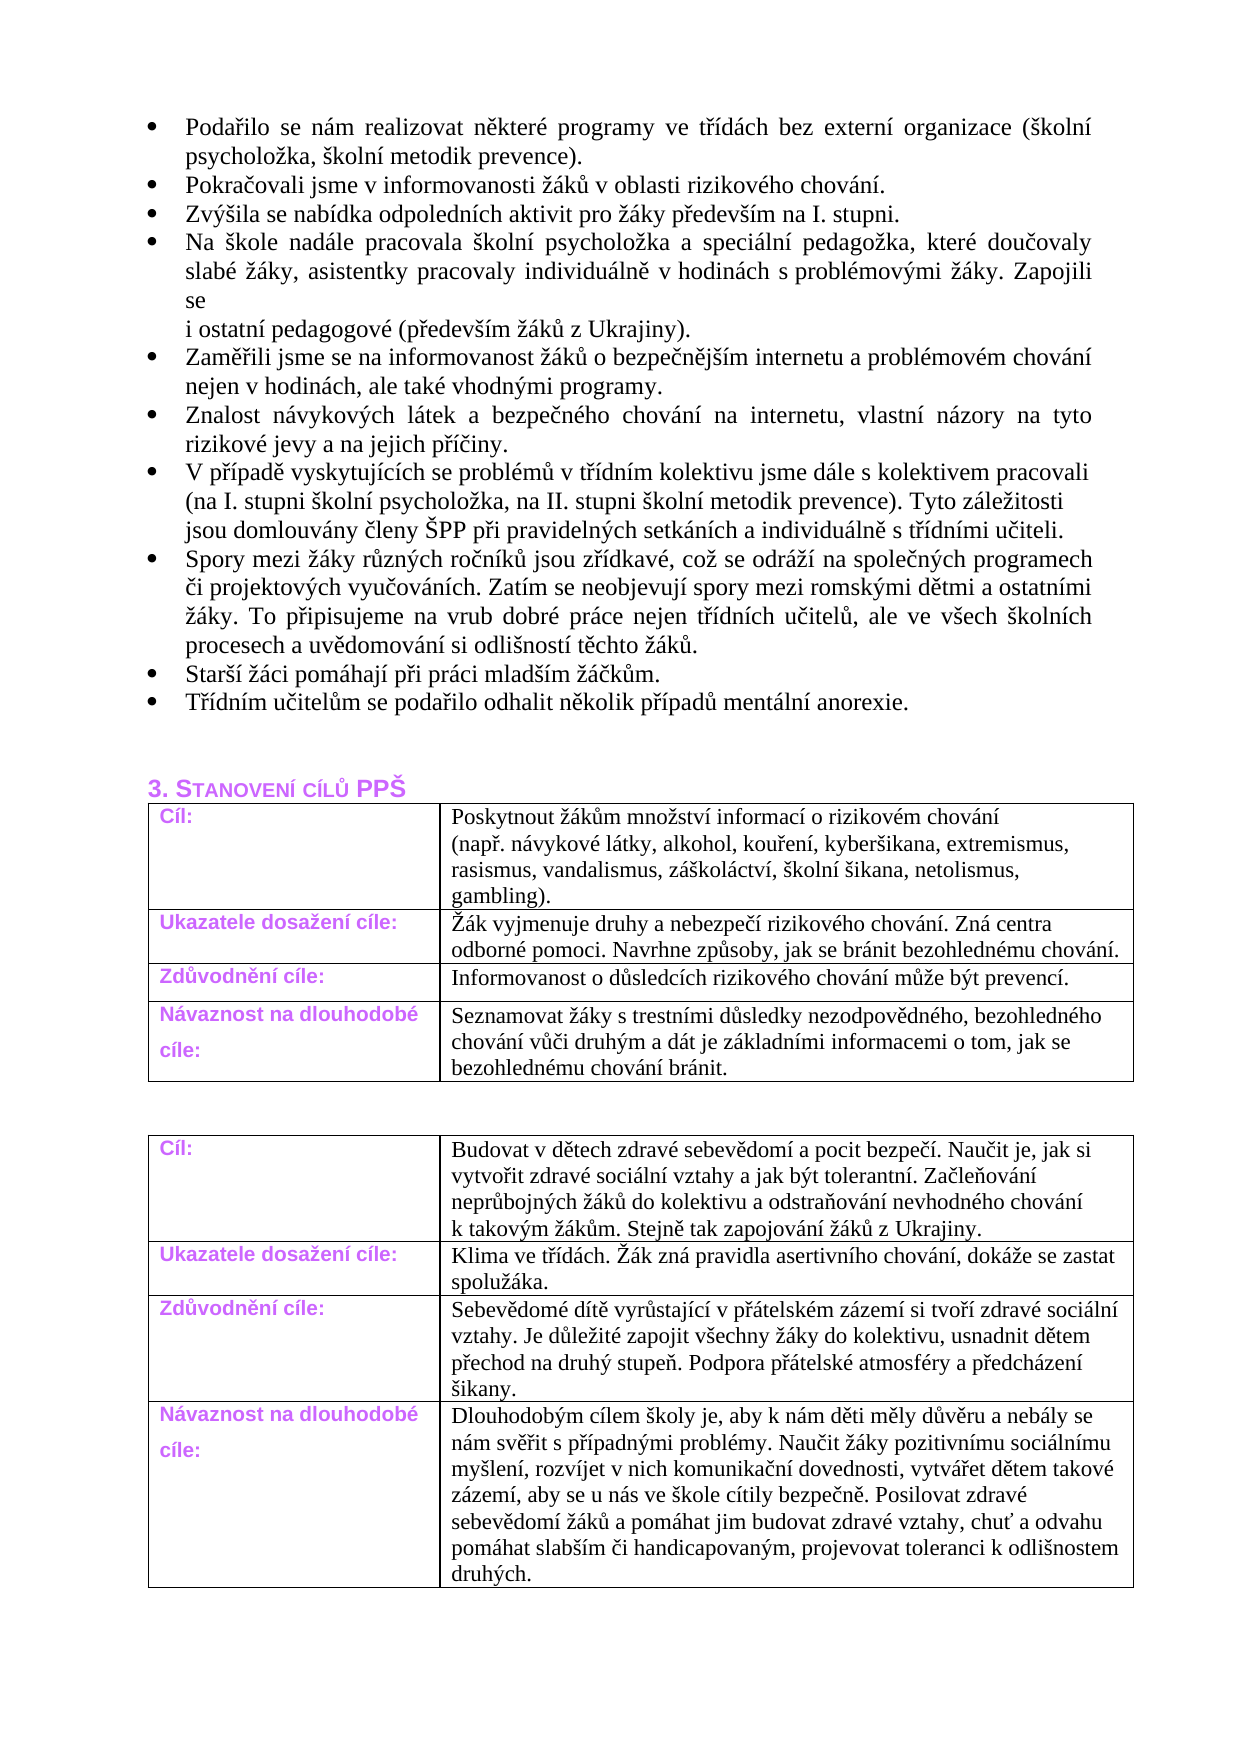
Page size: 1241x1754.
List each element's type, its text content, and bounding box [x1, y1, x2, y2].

table_cell Ukazatele dosažení cíle: [149, 1242, 439, 1295]
list Zvýšila se nabídka odpoledních aktivit pro žáky především na I. stupni. [148, 199, 1093, 227]
table_cell Klima ve třídách. Žák zná pravidla asertivního chování, dokáže se zastat spolužáka. [441, 1242, 1133, 1295]
text 3. Stanovení cílů PPŠ [148, 774, 1093, 802]
table_header Cíl: [149, 804, 439, 909]
list Na škole nadále pracovala školní psycholožka a speciální pedagožka, které doučovaly slabé žáky, asistentky pracovaly individuálně v hodinách s problémovými žáky. Zapojili se [148, 227, 1093, 314]
table_cell Zdůvodnění cíle: [149, 964, 439, 1001]
table_cell Ukazatele dosažení cíle: [149, 910, 439, 963]
table_cell Zdůvodnění cíle: [149, 1296, 439, 1401]
table_cell Seznamovat žáky s trestními důsledky nezodpovědného, bezohledného chování vůči druhým a dát je základními informacemi o tom, jak se bezohlednému chování bránit. [441, 1002, 1133, 1081]
table_cell Sebevědomé dítě vyrůstající v přátelském zázemí si tvoří zdravé sociální vztahy. Je důležité zapojit všechny žáky do kolektivu, usnadnit dětem přechod na druhý stupeň. Podpora přátelské atmosféry a předcházení šikany. [441, 1296, 1133, 1401]
list Třídním učitelům se podařilo odhalit několik případů mentální anorexie. [148, 687, 1093, 716]
table_cell Návaznost na dlouhodobé cíle: [149, 1402, 439, 1587]
list Spory mezi žáky různých ročníků jsou zřídkavé, což se odráží na společných programech či projektových vyučováních. Zatím se neobjevují spory mezi romskými dětmi a ostatními žáky. To připisujeme na vrub dobré práce nejen třídních učitelů, ale ve všech školních procesech a uvědomování si odlišností těchto žáků. [148, 544, 1093, 659]
table_cell Dlouhodobým cílem školy je, aby k nám děti měly důvěru a nebály se nám svěřit s případnými problémy. Naučit žáky pozitivnímu sociálnímu myšlení, rozvíjet v nich komunikační dovednosti, vytvářet dětem takové zázemí, aby se u nás ve škole cítily bezpečně. Posilovat zdravé sebevědomí žáků a pomáhat jim budovat zdravé vztahy, chuť a odvahu pomáhat slabším či handicapovaným, projevovat toleranci k odlišnostem druhých. [441, 1402, 1133, 1587]
table_cell Návaznost na dlouhodobé cíle: [149, 1002, 439, 1081]
table_cell Žák vyjmenuje druhy a nebezpečí rizikového chování. Zná centra odborné pomoci. Navrhne způsoby, jak se bránit bezohlednému chování. [441, 910, 1133, 963]
list Pokračovali jsme v informovanosti žáků v oblasti rizikového chování. [148, 170, 1093, 199]
list Starší žáci pomáhají při práci mladším žáčkům. [148, 659, 1093, 687]
list V případě vyskytujících se problémů v třídním kolektivu jsme dále s kolektivem pracovali (na I. stupni školní psycholožka, na II. stupni školní metodik prevence). Tyto záležitosti jsou domlouvány členy ŠPP při pravidelných setkáních a individuálně s třídními učiteli. [148, 457, 1093, 544]
list Zaměřili jsme se na informovanost žáků o bezpečnějším internetu a problémovém chování nejen v hodinách, ale také vhodnými programy. [148, 342, 1093, 400]
table_header Budovat v dětech zdravé sebevědomí a pocit bezpečí. Naučit je, jak si vytvořit zdravé sociální vztahy a jak být tolerantní. Začleňování neprůbojných žáků do kolektivu a odstraňování nevhodného chování k takovým žákům. Stejně tak zapojování žáků z Ukrajiny. [441, 1136, 1133, 1241]
list Podařilo se nám realizovat některé programy ve třídách bez externí organizace (školní psycholožka, školní metodik prevence). [148, 112, 1093, 170]
text i ostatní pedagogové (především žáků z Ukrajiny). [185, 314, 1093, 342]
list Znalost návykových látek a bezpečného chování na internetu, vlastní názory na tyto rizikové jevy a na jejich příčiny. [148, 400, 1093, 457]
table_cell Informovanost o důsledcích rizikového chování může být prevencí. [441, 964, 1133, 1001]
table_header Poskytnout žákům množství informací o rizikovém chování (např. návykové látky, alkohol, kouření, kyberšikana, extremismus, rasismus, vandalismus, záškoláctví, školní šikana, netolismus, gambling). [441, 804, 1133, 909]
table_header Cíl: [149, 1136, 439, 1241]
